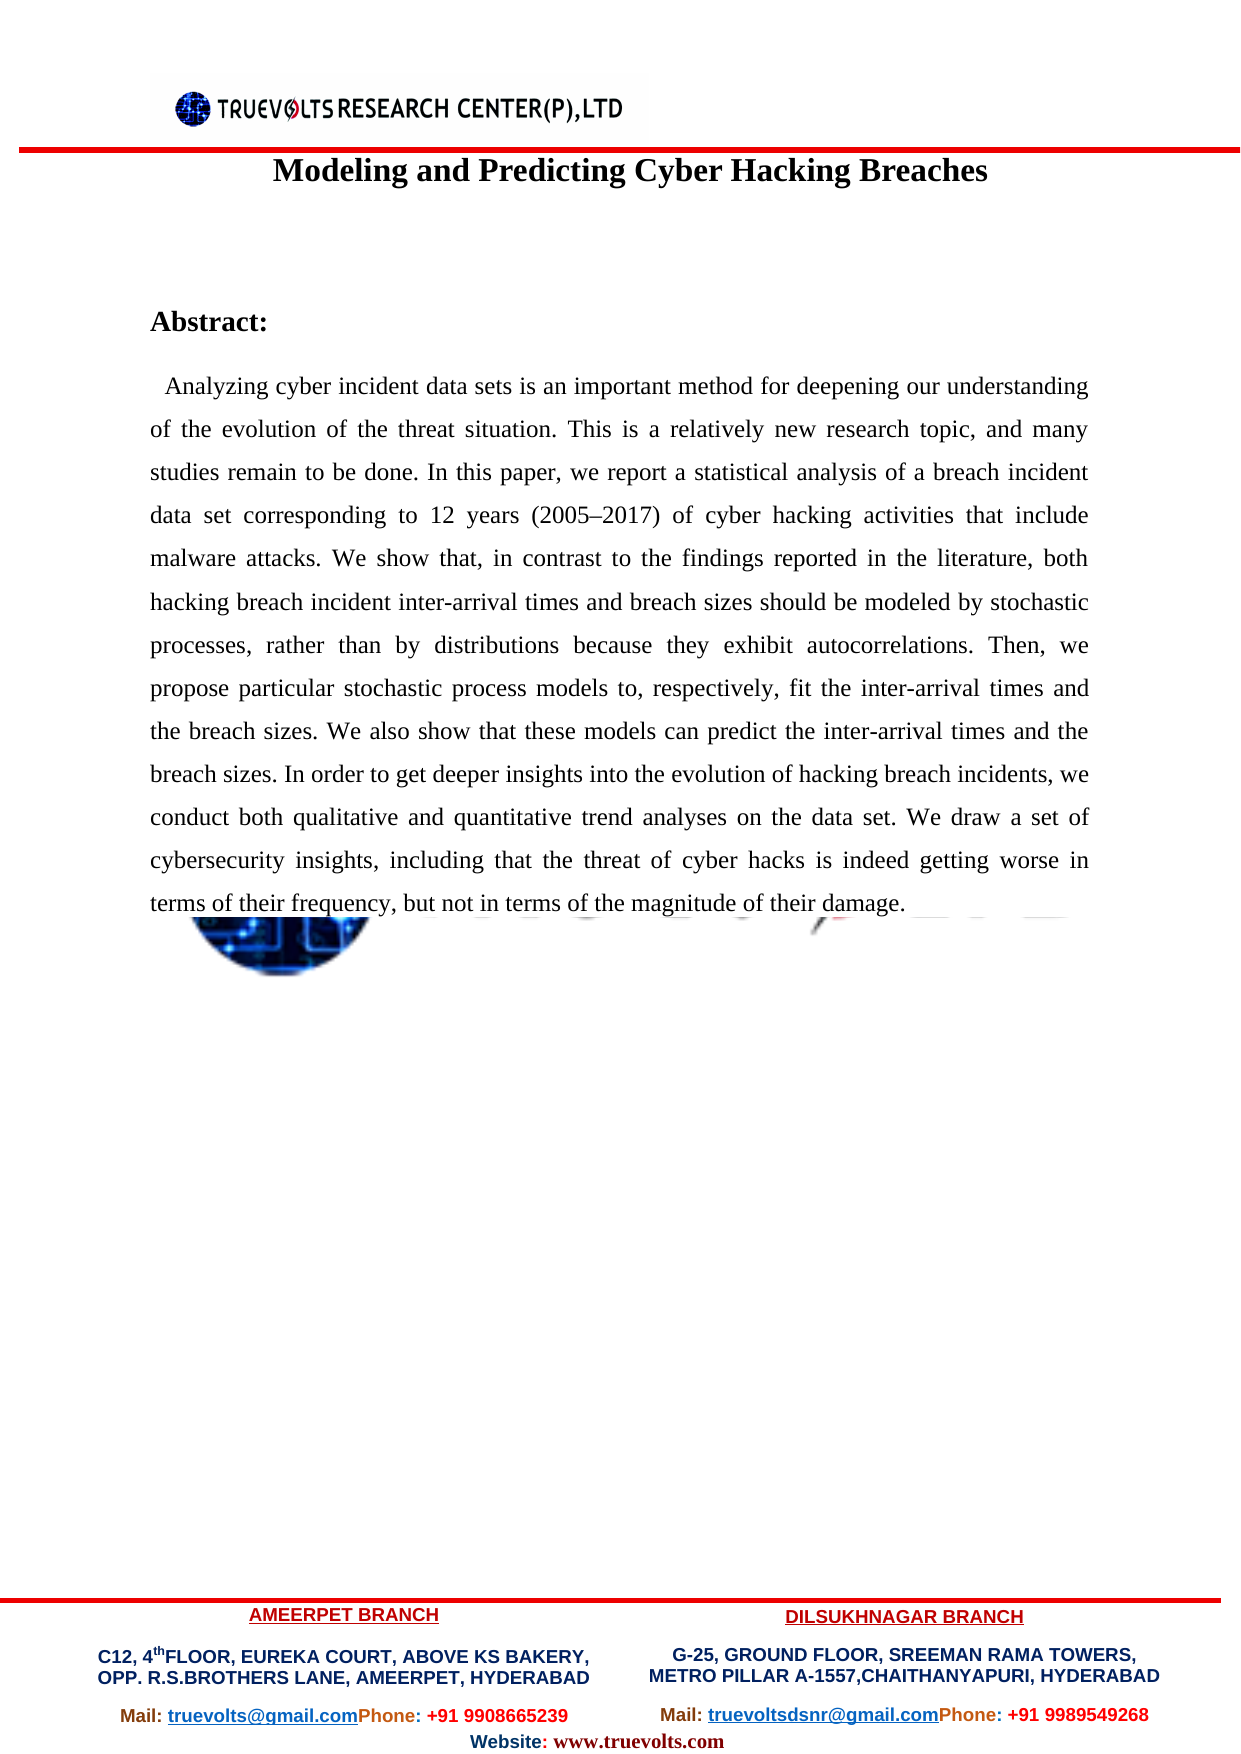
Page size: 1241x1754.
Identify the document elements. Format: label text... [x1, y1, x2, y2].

picture [150, 767, 1091, 987]
subtitle Modeling and Predicting Cyber Hacking Breaches [150, 150, 1090, 188]
picture [150, 73, 649, 145]
text Analyzing cyber incident data sets is an important method for deepening our understanding of the evolution of the threat situation. This is a relatively new research topic, and many studies remain to be done. In this paper, we report a statistical analysis of a breach incident data set corresponding to 12 years (2005–2017) of cyber hacking activities that include malware attacks. We show that, in contrast to the findings reported in the literature, both hacking breach incident inter-arrival times and breach sizes should be modeled by stochastic processes, rather than by distributions because they exhibit autocorrelations. Then, we propose particular stochastic process models to, respectively, fit the inter-arrival times and the breach sizes. We also show that these models can predict the inter-arrival times and the breach sizes. In order to get deeper insights into the evolution of hacking breach incidents, we conduct both qualitative and quantitative trend analyses on the data set. We draw a set of cybersecurity insights, including that the threat of cyber hacks is indeed getting worse in terms of their frequency, but not in terms of the magnitude of their damage. [150, 371, 1090, 917]
text Abstract: [150, 304, 1090, 338]
